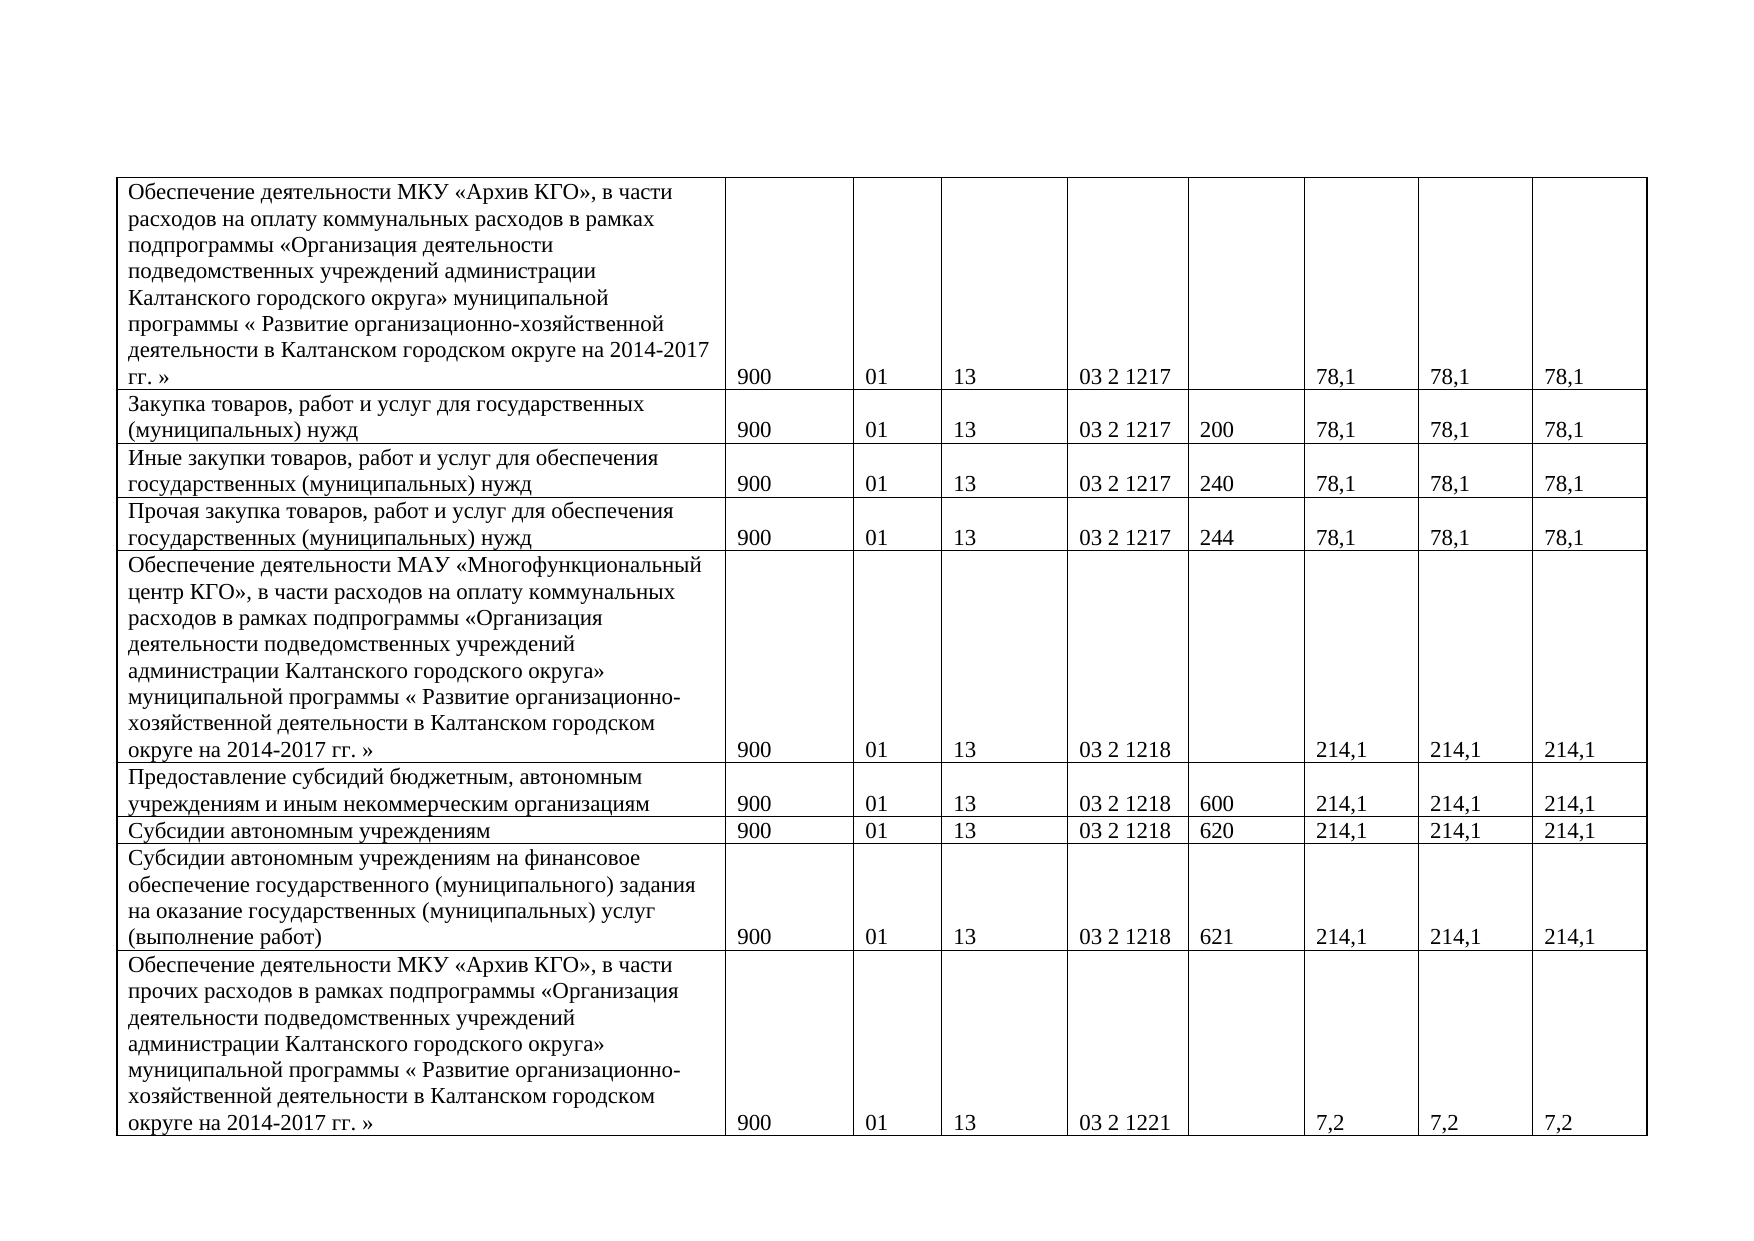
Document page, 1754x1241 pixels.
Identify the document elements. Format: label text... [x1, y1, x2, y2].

table_cell 01 [854, 390, 941, 443]
table_cell 214,1 [1305, 551, 1418, 762]
table_cell Прочая закупка товаров, работ и услуг для обеспечения государственных (муниципальных) нужд [118, 498, 725, 550]
table_cell 900 [726, 551, 853, 762]
table_cell 244 [1189, 498, 1304, 550]
table_cell 13 [942, 817, 1067, 843]
table_cell [1189, 951, 1304, 1135]
table_cell 03 2 1217 [1068, 444, 1188, 497]
table_cell 13 [942, 390, 1067, 443]
table_cell 900 [726, 763, 853, 816]
table_cell 03 2 1218 [1068, 763, 1188, 816]
table_cell 03 2 1218 [1068, 817, 1188, 843]
table_cell 214,1 [1305, 763, 1418, 816]
table_cell 78,1 [1305, 390, 1418, 443]
table_cell 900 [726, 390, 853, 443]
table_cell 01 [854, 763, 941, 816]
table_cell 214,1 [1419, 817, 1532, 843]
table_cell 13 [942, 551, 1067, 762]
table_cell 78,1 [1305, 178, 1418, 389]
table_cell 900 [726, 817, 853, 843]
table_cell 78,1 [1419, 444, 1532, 497]
table_cell Обеспечение деятельности МКУ «Архив КГО», в части расходов на оплату коммунальных расходов в рамках подпрограммы «Организация деятельности подведомственных учреждений администрации Калтанского городского округа» муниципальной программы « Развитие организационно-хозяйственной деятельности в Калтанском городском округе на 2014-2017 гг. » [118, 178, 725, 389]
table_cell 78,1 [1533, 498, 1646, 550]
table_cell 01 [854, 498, 941, 550]
table_cell 214,1 [1419, 844, 1532, 950]
table_cell 621 [1189, 844, 1304, 950]
table_cell [1189, 178, 1304, 389]
table_cell 78,1 [1533, 444, 1646, 497]
table_cell 13 [942, 951, 1067, 1135]
table_cell 03 2 1217 [1068, 498, 1188, 550]
table_cell 620 [1189, 817, 1304, 843]
table_cell 03 2 1218 [1068, 551, 1188, 762]
table_cell 900 [726, 444, 853, 497]
table_cell 214,1 [1305, 844, 1418, 950]
table_cell 78,1 [1305, 498, 1418, 550]
table_cell 214,1 [1305, 817, 1418, 843]
table_cell Субсидии автономным учреждениям на финансовое обеспечение государственного (муниципального) задания на оказание государственных (муниципальных) услуг (выполнение работ) [118, 844, 725, 950]
table_cell 78,1 [1419, 498, 1532, 550]
table_cell 900 [726, 844, 853, 950]
table_cell 900 [726, 178, 853, 389]
table_cell Иные закупки товаров, работ и услуг для обеспечения государственных (муниципальных) нужд [118, 444, 725, 497]
table_cell 01 [854, 951, 941, 1135]
table_cell 7,2 [1533, 951, 1646, 1135]
table_cell 78,1 [1533, 178, 1646, 389]
table_cell 03 2 1217 [1068, 390, 1188, 443]
table_cell Закупка товаров, работ и услуг для государственных (муниципальных) нужд [118, 390, 725, 443]
table_cell 600 [1189, 763, 1304, 816]
table_cell 78,1 [1533, 390, 1646, 443]
table_cell 13 [942, 178, 1067, 389]
table_cell 240 [1189, 444, 1304, 497]
table_cell 214,1 [1533, 817, 1646, 843]
table_cell 214,1 [1533, 551, 1646, 762]
table_cell 01 [854, 444, 941, 497]
table_cell 900 [726, 498, 853, 550]
table_cell 01 [854, 844, 941, 950]
table_cell 03 2 1218 [1068, 844, 1188, 950]
table_cell 7,2 [1305, 951, 1418, 1135]
table_cell 200 [1189, 390, 1304, 443]
table_cell 13 [942, 844, 1067, 950]
table_cell 214,1 [1533, 844, 1646, 950]
table_cell 214,1 [1419, 551, 1532, 762]
table_cell Обеспечение деятельности МКУ «Архив КГО», в части прочих расходов в рамках подпрограммы «Организация деятельности подведомственных учреждений администрации Калтанского городского округа» муниципальной программы « Развитие организационно-хозяйственной деятельности в Калтанском городском округе на 2014-2017 гг. » [118, 951, 725, 1135]
table_cell Предоставление субсидий бюджетным, автономным учреждениям и иным некоммерческим организациям [118, 763, 725, 816]
table_cell Обеспечение деятельности МАУ «Многофункциональный центр КГО», в части расходов на оплату коммунальных расходов в рамках подпрограммы «Организация деятельности подведомственных учреждений администрации Калтанского городского округа» муниципальной программы « Развитие организационно-хозяйственной деятельности в Калтанском городском округе на 2014-2017 гг. » [118, 551, 725, 762]
table_cell [1189, 551, 1304, 762]
table_cell 03 2 1217 [1068, 178, 1188, 389]
table_cell 78,1 [1305, 444, 1418, 497]
table_cell 7,2 [1419, 951, 1532, 1135]
table_cell Субсидии автономным учреждениям [118, 817, 725, 843]
table_cell 78,1 [1419, 390, 1532, 443]
table_cell 13 [942, 498, 1067, 550]
table_cell 214,1 [1419, 763, 1532, 816]
table_cell 01 [854, 817, 941, 843]
table_cell 01 [854, 178, 941, 389]
table_cell 214,1 [1533, 763, 1646, 816]
table_cell 13 [942, 444, 1067, 497]
table_cell 900 [726, 951, 853, 1135]
table_cell 01 [854, 551, 941, 762]
table_cell 03 2 1221 [1068, 951, 1188, 1135]
table_cell 78,1 [1419, 178, 1532, 389]
table_cell 13 [942, 763, 1067, 816]
